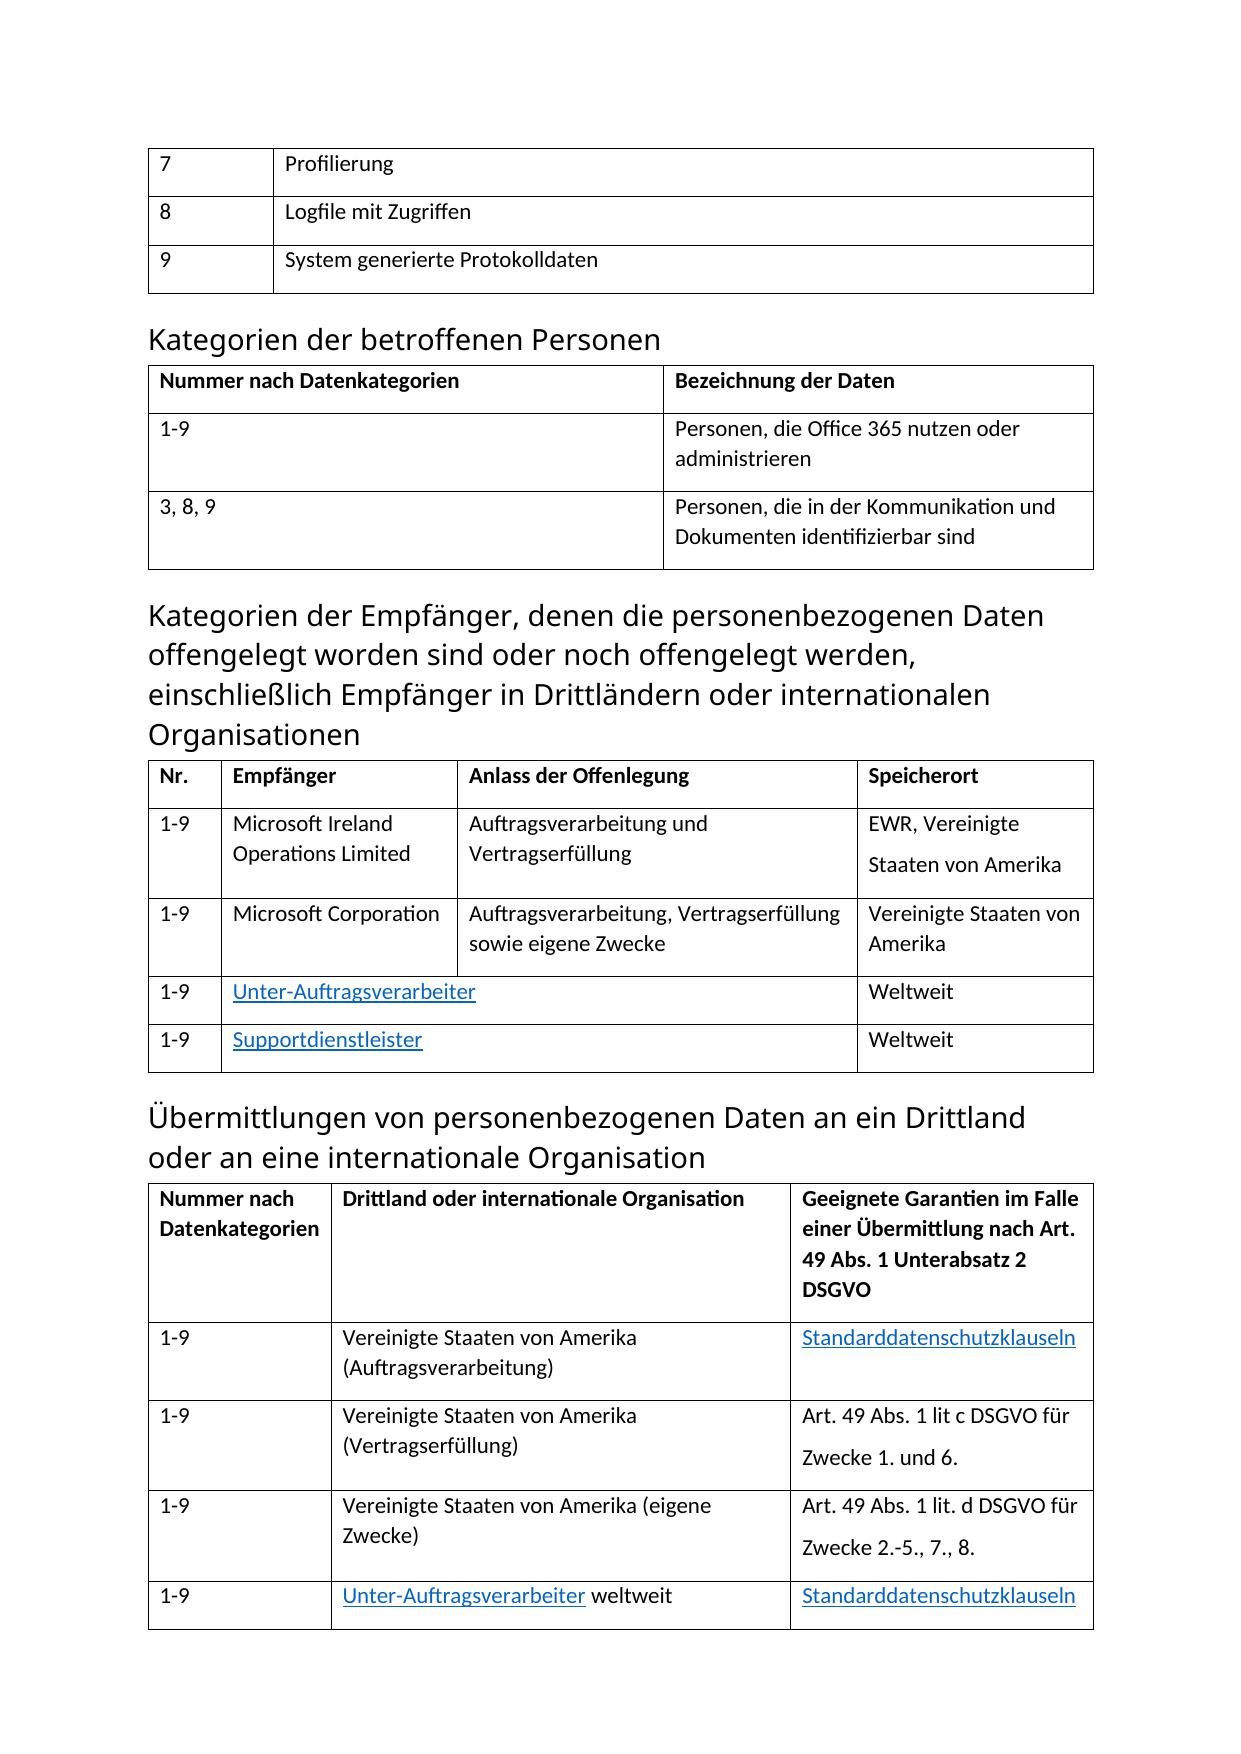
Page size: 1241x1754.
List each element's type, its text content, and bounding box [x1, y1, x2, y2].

table_header Anlass der Offenlegung [458, 761, 857, 808]
table_cell EWR, Vereinigte Staaten von Amerika [858, 809, 1093, 898]
table_cell System generierte Protokolldaten [274, 246, 1093, 293]
table_cell 1-9 [149, 1401, 331, 1490]
table_header Geeignete Garantien im Falle einer Übermittlung nach Art. 49 Abs. 1 Unterabsatz 2 DSGVO [791, 1184, 1093, 1322]
table_cell Standarddatenschutzklauseln [791, 1323, 1093, 1400]
table_cell 1-9 [149, 977, 221, 1024]
table_cell Vereinigte Staaten von Amerika (eigene Zwecke) [332, 1491, 790, 1581]
table_header Nr. [149, 761, 221, 808]
table_cell 1-9 [149, 414, 663, 491]
subtitle Übermittlungen von personenbezogenen Daten an ein Drittland oder an eine internationale Organisation [148, 1098, 1093, 1177]
table_cell Art. 49 Abs. 1 lit. d DSGVO für Zwecke 2.-5., 7., 8. [791, 1491, 1093, 1581]
table_cell 1-9 [149, 1025, 221, 1072]
table_cell Auftragsverarbeitung, Vertragserfüllung sowie eigene Zwecke [458, 899, 857, 976]
table_cell Weltweit [858, 1025, 1093, 1072]
table_cell Supportdienstleister [222, 1025, 857, 1072]
table_cell Auftragsverarbeitung und Vertragserfüllung [458, 809, 857, 898]
table_cell Vereinigte Staaten von Amerika (Auftragsverarbeitung) [332, 1323, 790, 1400]
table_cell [791, 1582, 1093, 1629]
table_cell Personen, die Office 365 nutzen oder administrieren [664, 414, 1093, 491]
table_cell 7 [149, 149, 273, 196]
table_cell Personen, die in der Kommunikation und Dokumenten identifizierbar sind [664, 492, 1093, 569]
table_cell Unter-Auftragsverarbeiter [222, 977, 857, 1024]
table_header Bezeichnung der Daten [664, 366, 1093, 413]
table_header Empfänger [222, 761, 457, 808]
table_cell Profilierung [274, 149, 1093, 196]
table_header Drittland oder internationale Organisation [332, 1184, 790, 1322]
table_cell 1-9 [149, 1582, 331, 1629]
table_header Nummer nach Datenkategorien [149, 1184, 331, 1322]
table_cell 3, 8, 9 [149, 492, 663, 569]
table_cell Logfile mit Zugriffen [274, 197, 1093, 244]
table_cell 1-9 [149, 809, 221, 898]
table_cell Microsoft Ireland Operations Limited [222, 809, 457, 898]
table_header Speicherort [858, 761, 1093, 808]
subtitle Kategorien der Empfänger, denen die personenbezogenen Daten offengelegt worden sind oder noch offengelegt werden, einschließlich Empfänger in Drittländern oder internationalen Organisationen [148, 595, 1093, 753]
table_cell 1-9 [149, 899, 221, 976]
table_cell 9 [149, 246, 273, 293]
table_cell Microsoft Corporation [222, 899, 457, 976]
table_cell Art. 49 Abs. 1 lit c DSGVO für Zwecke 1. und 6. [791, 1401, 1093, 1490]
table_cell Unter-Auftragsverarbeiter weltweit [332, 1582, 790, 1629]
subtitle Kategorien der betroffenen Personen [148, 319, 1093, 359]
table_header Nummer nach Datenkategorien [149, 366, 663, 413]
table_cell Vereinigte Staaten von Amerika [858, 899, 1093, 976]
table_cell Vereinigte Staaten von Amerika (Vertragserfüllung) [332, 1401, 790, 1490]
table_cell 1-9 [149, 1323, 331, 1400]
table_cell 8 [149, 197, 273, 244]
table_cell 1-9 [149, 1491, 331, 1581]
table_cell Weltweit [858, 977, 1093, 1024]
